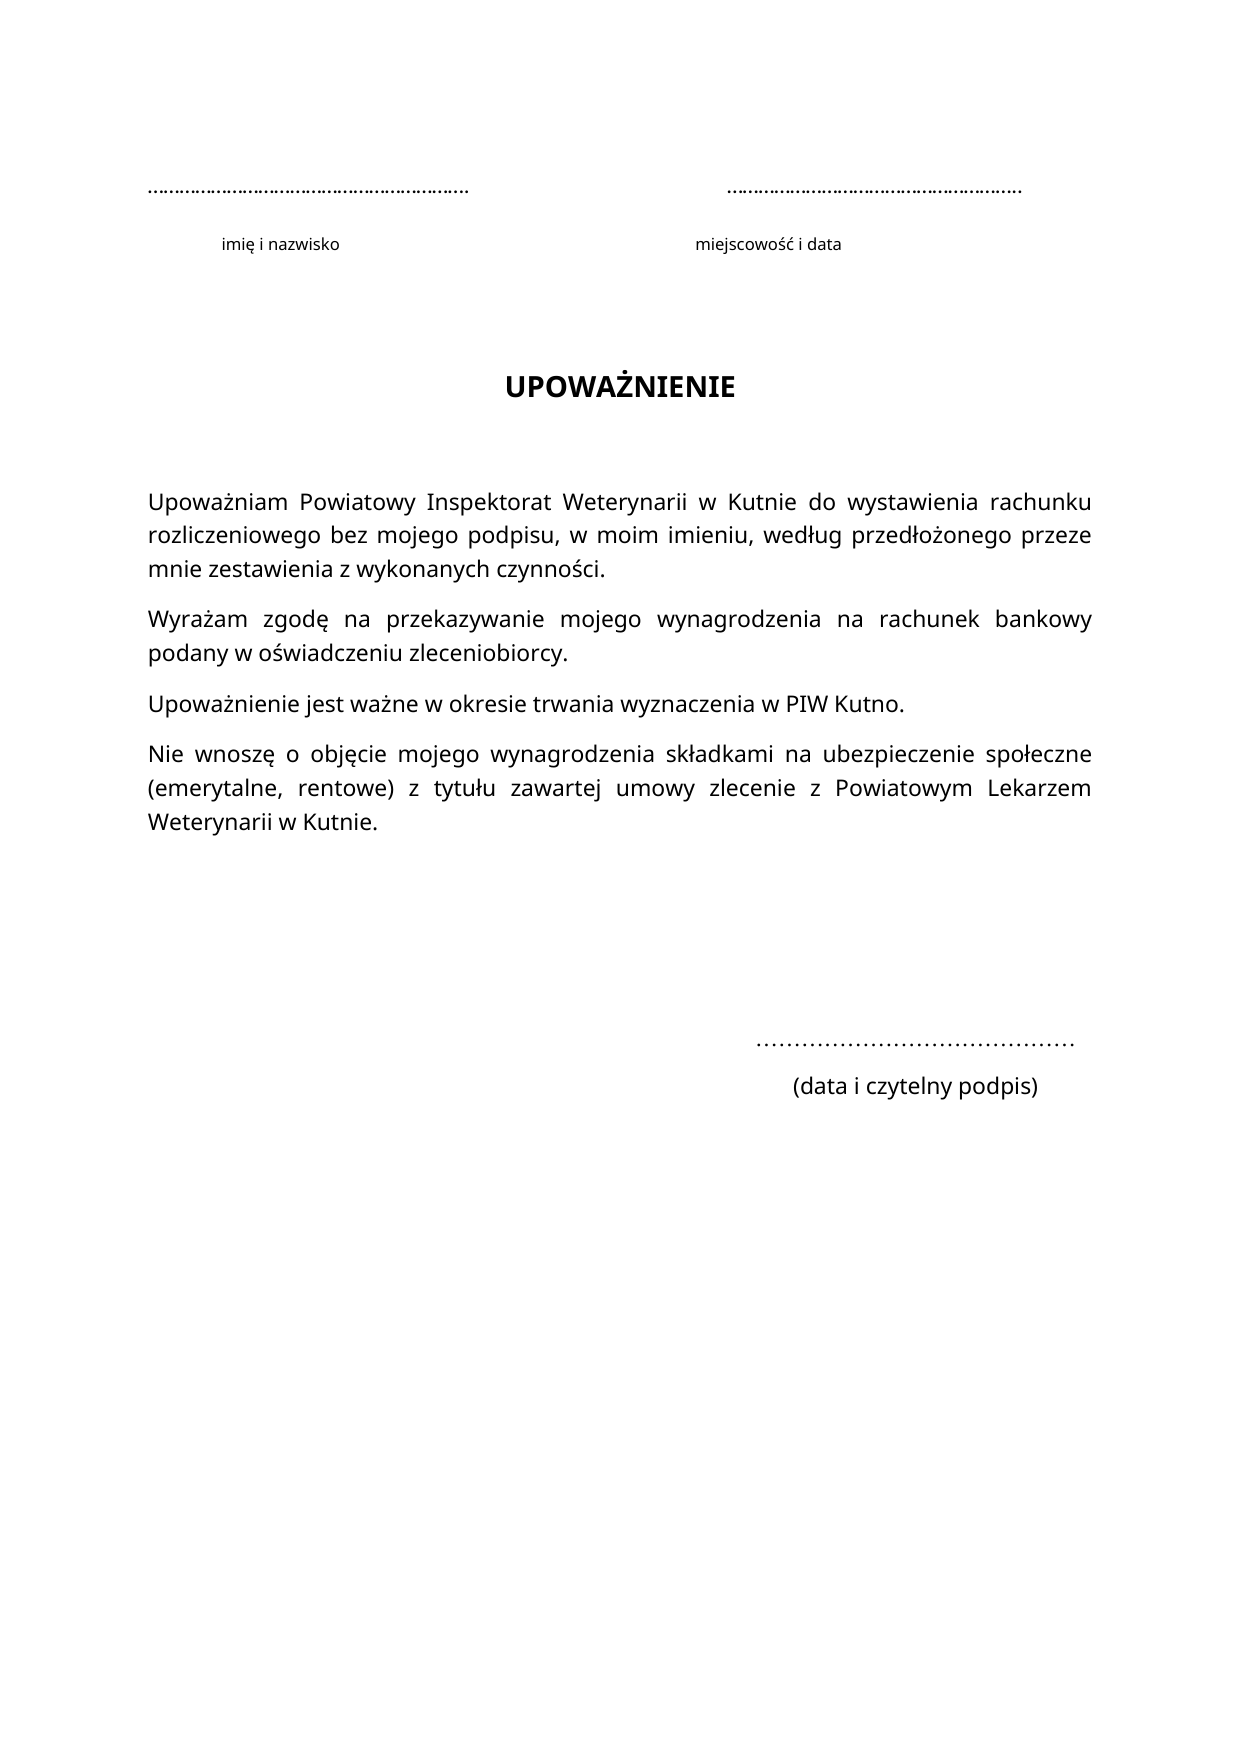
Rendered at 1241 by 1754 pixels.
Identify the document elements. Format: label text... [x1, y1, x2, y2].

text imię i nazwisko miejscowość i data [148, 232, 1093, 255]
text ……………………………………………………. ……………………………………………….. [148, 172, 1093, 200]
text UPOWAŻNIENIE [148, 366, 1093, 406]
text …………………………………… [738, 1025, 1093, 1052]
text Nie wnoszę o objęcie mojego wynagrodzenia składkami na ubezpieczenie społeczne (emerytalne, rentowe) z tytułu zawartej umowy zlecenie z Powiatowym Lekarzem Weterynarii w Kutnie. [148, 738, 1093, 837]
text Upoważnienie jest ważne w okresie trwania wyznaczenia w PIW Kutno. [148, 687, 1093, 719]
text Upoważniam Powiatowy Inspektorat Weterynarii w Kutnie do wystawienia rachunku rozliczeniowego bez mojego podpisu, w moim imieniu, według przedłożonego przeze mnie zestawienia z wykonanych czynności. [148, 485, 1093, 584]
text (data i czytelny podpis) [738, 1070, 1093, 1102]
text Wyrażam zgodę na przekazywanie mojego wynagrodzenia na rachunek bankowy podany w oświadczeniu zleceniobiorcy. [148, 603, 1093, 668]
